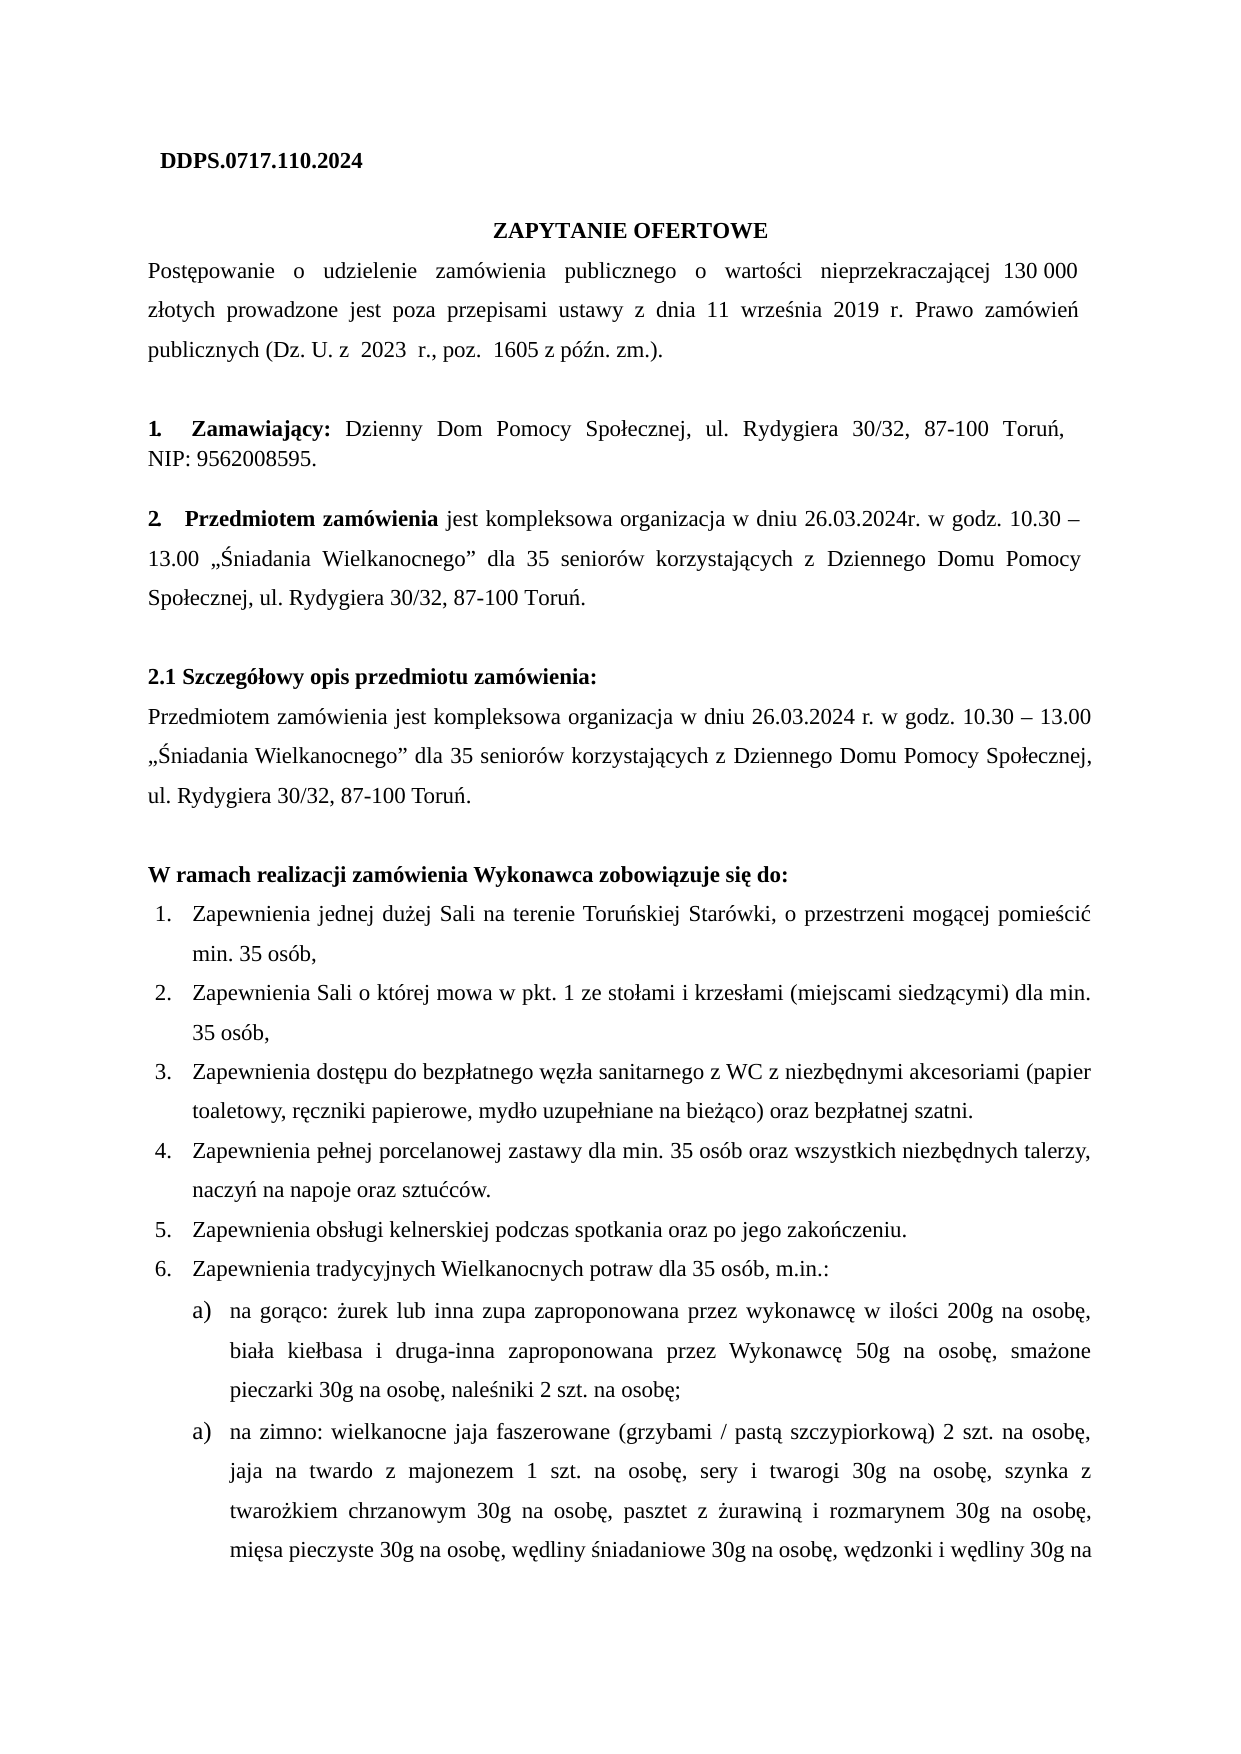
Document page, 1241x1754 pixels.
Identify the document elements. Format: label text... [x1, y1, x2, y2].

list Zapewnienia obsługi kelnerskiej podczas spotkania oraz po jego zakończeniu. [154, 1216, 1093, 1242]
text ZAPYTANIE OFERTOWE [148, 217, 768, 244]
list na gorąco: żurek lub inna zupa zaproponowana przez wykonawcę w ilości 200g na osobę, biała kiełbasa i druga-inna zaproponowana przez Wykonawcę 50g na osobę, smażone pieczarki 30g na osobę, naleśniki 2 szt. na osobę; [192, 1295, 1093, 1403]
list Zapewnienia jednej dużej Sali na terenie Toruńskiej Starówki, o przestrzeni mogącej pomieścić min. 35 osób, [154, 900, 1093, 966]
text 2.1 Szczegółowy opis przedmiotu zamówienia: [148, 663, 1093, 689]
list Zapewnienia dostępu do bezpłatnego węzła sanitarnego z WC z niezbędnymi akcesoriami (papier toaletowy, ręczniki papierowe, mydło uzupełniane na bieżąco) oraz bezpłatnej szatni. [154, 1058, 1093, 1124]
text Przedmiotem zamówienia jest kompleksowa organizacja w dniu 26.03.2024 r. w godz. 10.30 – 13.00 „Śniadania Wielkanocnego” dla 35 seniorów korzystających z Dziennego Domu Pomocy Społecznej, ul. Rydygiera 30/32, 87-100 Toruń. [148, 703, 1093, 808]
list Przedmiotem zamówienia jest kompleksowa organizacja w dniu 26.03.2024r. w godz. 10.30 – 13.00 „Śniadania Wielkanocnego” dla 35 seniorów korzystających z Dziennego Domu Pomocy Społecznej, ul. Rydygiera 30/32, 87-100 Toruń. [148, 505, 1081, 611]
list Zapewnienia pełnej porcelanowej zastawy dla min. 35 osób oraz wszystkich niezbędnych talerzy, naczyń na napoje oraz sztućców. [154, 1137, 1093, 1203]
list Zapewnienia Sali o której mowa w pkt. 1 ze stołami i krzesłami (miejscami siedzącymi) dla min. 35 osób, [154, 979, 1093, 1045]
text DDPS.0717.110.2024 [160, 148, 1093, 174]
text W ramach realizacji zamówienia Wykonawca zobowiązuje się do: [148, 861, 1093, 887]
list Zamawiający: Dzienny Dom Pomocy Społecznej, ul. Rydygiera 30/32, 87-100 Toruń, NIP: 9562008595. [148, 415, 1080, 471]
text Postępowanie o udzielenie zamówienia publicznego o wartości nieprzekraczającej 130 000 złotych prowadzone jest poza przepisami ustawy z dnia 11 września 2019 r. Prawo zamówień publicznych (Dz. U. z 2023 r., poz. 1605 z późn. zm.). [148, 257, 1081, 362]
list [192, 1416, 1093, 1563]
list Zapewnienia tradycyjnych Wielkanocnych potraw dla 35 osób, m.in.: [154, 1255, 1093, 1282]
